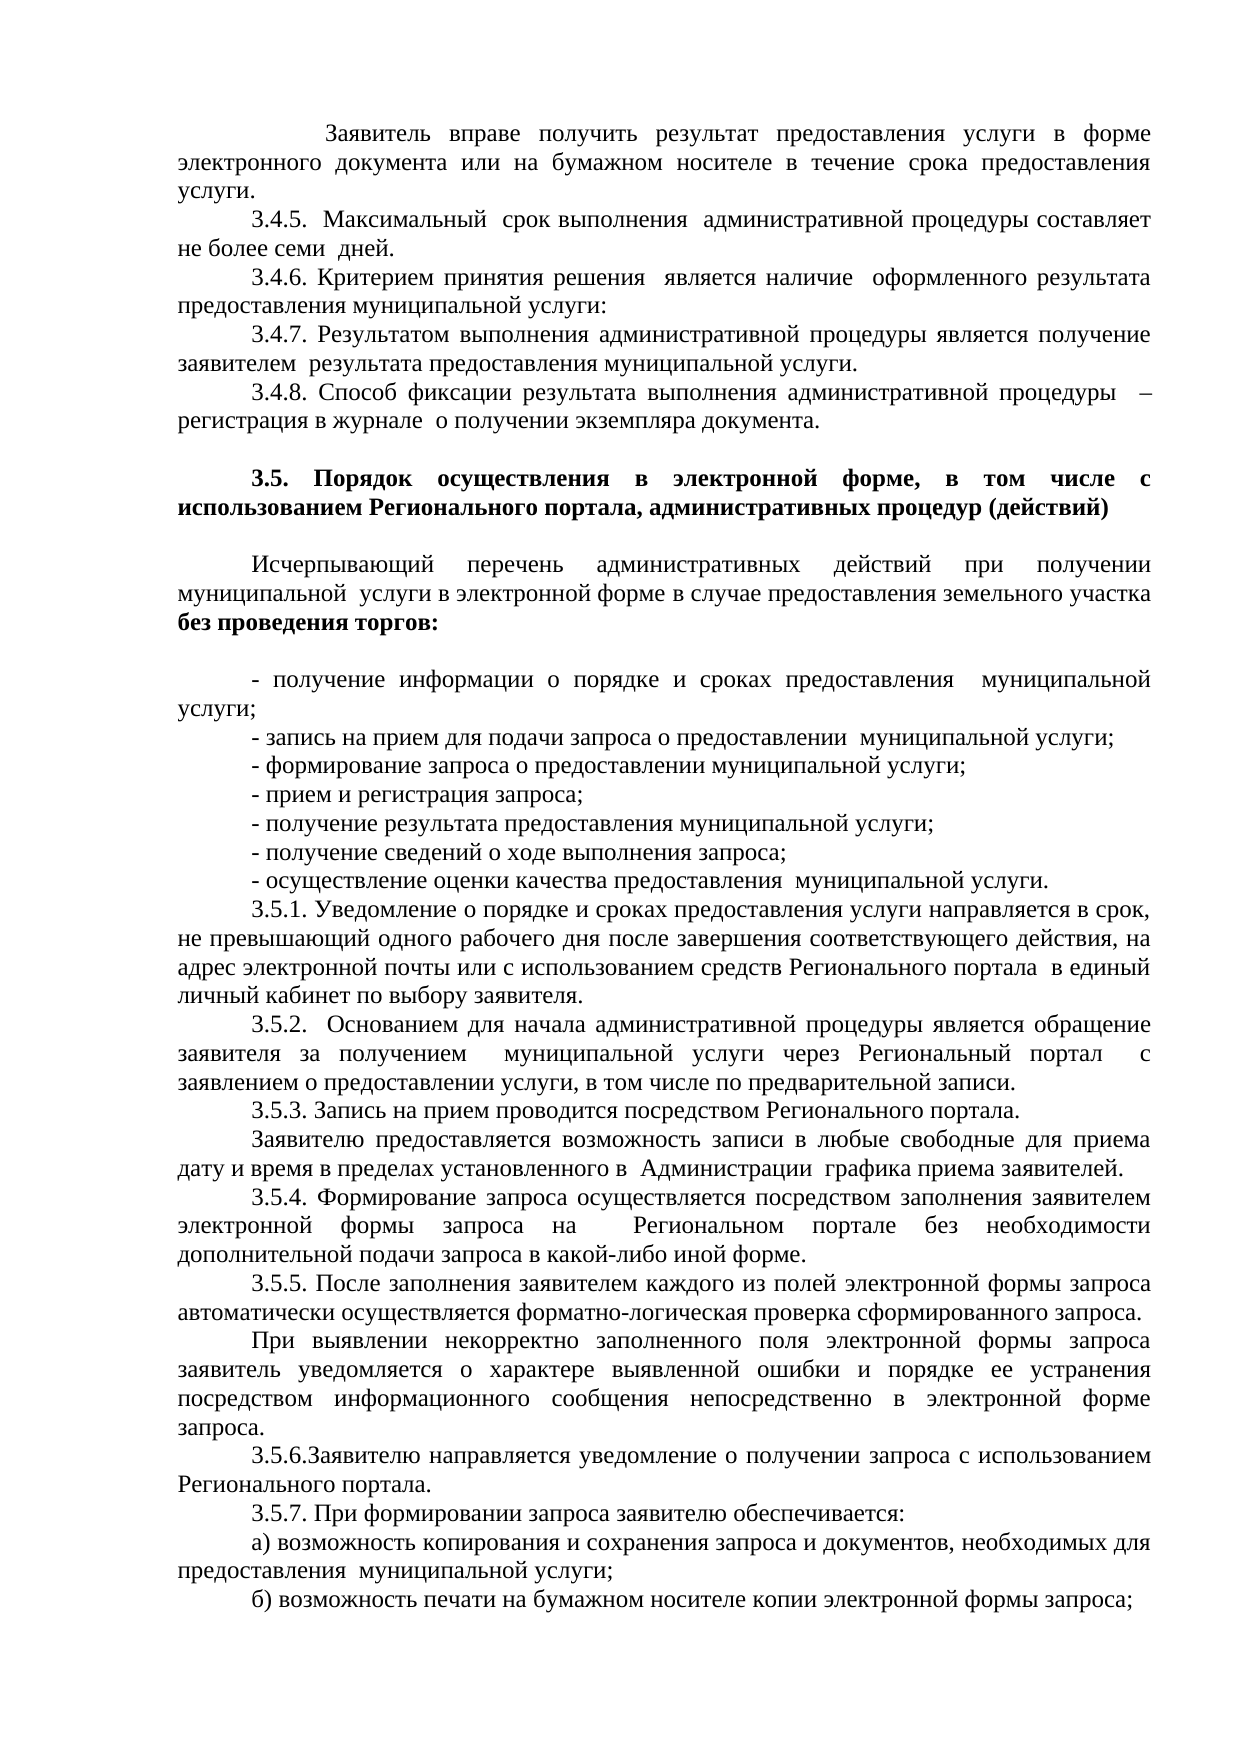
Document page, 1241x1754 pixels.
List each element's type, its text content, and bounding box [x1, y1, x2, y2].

text 3.5.4. Формирование запроса осуществляется посредством заполнения заявителем электронной формы запроса на Региональном портале без необходимости дополнительной подачи запроса в какой-либо иной форме. [177, 1182, 1152, 1268]
text - получение результата предоставления муниципальной услуги; [177, 808, 1152, 837]
text Заявитель вправе получить результат предоставления услуги в форме электронного документа или на бумажном носителе в течение срока предоставления услуги. [177, 118, 1152, 204]
text Заявителю предоставляется возможность записи в любые свободные для приема дату и время в пределах установленного в Администрации графика приема заявителей. [177, 1124, 1152, 1182]
text 3.4.6. Критерием принятия решения является наличие оформленного результата предоставления муниципальной услуги: [177, 262, 1152, 319]
text а) возможность копирования и сохранения запроса и документов, необходимых для предоставления муниципальной услуги; [177, 1527, 1152, 1584]
text 3.5.6.Заявителю направляется уведомление о получении запроса с использованием Регионального портала. [177, 1441, 1152, 1498]
text 3.5.1. Уведомление о порядке и сроках предоставления услуги направляется в срок, не превышающий одного рабочего дня после завершения соответствующего действия, на адрес электронной почты или с использованием средств Регионального портала в единый личный кабинет по выбору заявителя. [177, 894, 1152, 1009]
text 3.4.5. Максимальный срок выполнения административной процедуры составляет не более семи дней. [177, 204, 1152, 262]
text 3.4.8. Способ фиксации результата выполнения административной процедуры – регистрация в журнале о получении экземпляра документа. [177, 377, 1152, 434]
text - формирование запроса о предоставлении муниципальной услуги; [177, 751, 1152, 779]
text 3.5.7. При формировании запроса заявителю обеспечивается: [177, 1498, 1152, 1527]
text - получение сведений о ходе выполнения запроса; [177, 837, 1152, 866]
text При выявлении некорректно заполненного поля электронной формы запроса заявитель уведомляется о характере выявленной ошибки и порядке ее устранения посредством информационного сообщения непосредственно в электронной форме запроса. [177, 1326, 1152, 1441]
text 3.5.3. Запись на прием проводится посредством Регионального портала. [177, 1096, 1152, 1124]
text - прием и регистрация запроса; [177, 779, 1152, 808]
text 3.5. Порядок осуществления в электронной форме, в том числе с использованием Регионального портала, административных процедур (действий) [177, 463, 1152, 521]
text 3.5.5. После заполнения заявителем каждого из полей электронной формы запроса автоматически осуществляется форматно-логическая проверка сформированного запроса. [177, 1268, 1152, 1326]
text б) возможность печати на бумажном носителе копии электронной формы запроса; [177, 1584, 1152, 1613]
text - запись на прием для подачи запроса о предоставлении муниципальной услуги; [177, 722, 1152, 751]
text - получение информации о порядке и сроках предоставления муниципальной услуги; [177, 664, 1152, 722]
text 3.4.7. Результатом выполнения административной процедуры является получение заявителем результата предоставления муниципальной услуги. [177, 319, 1152, 377]
text - осуществление оценки качества предоставления муниципальной услуги. [177, 866, 1152, 894]
text 3.5.2. Основанием для начала административной процедуры является обращение заявителя за получением муниципальной услуги через Региональный портал с заявлением о предоставлении услуги, в том числе по предварительной записи. [177, 1009, 1152, 1096]
text Исчерпывающий перечень административных действий при получении муниципальной услуги в электронной форме в случае предоставления земельного участка без проведения торгов: [177, 549, 1152, 636]
